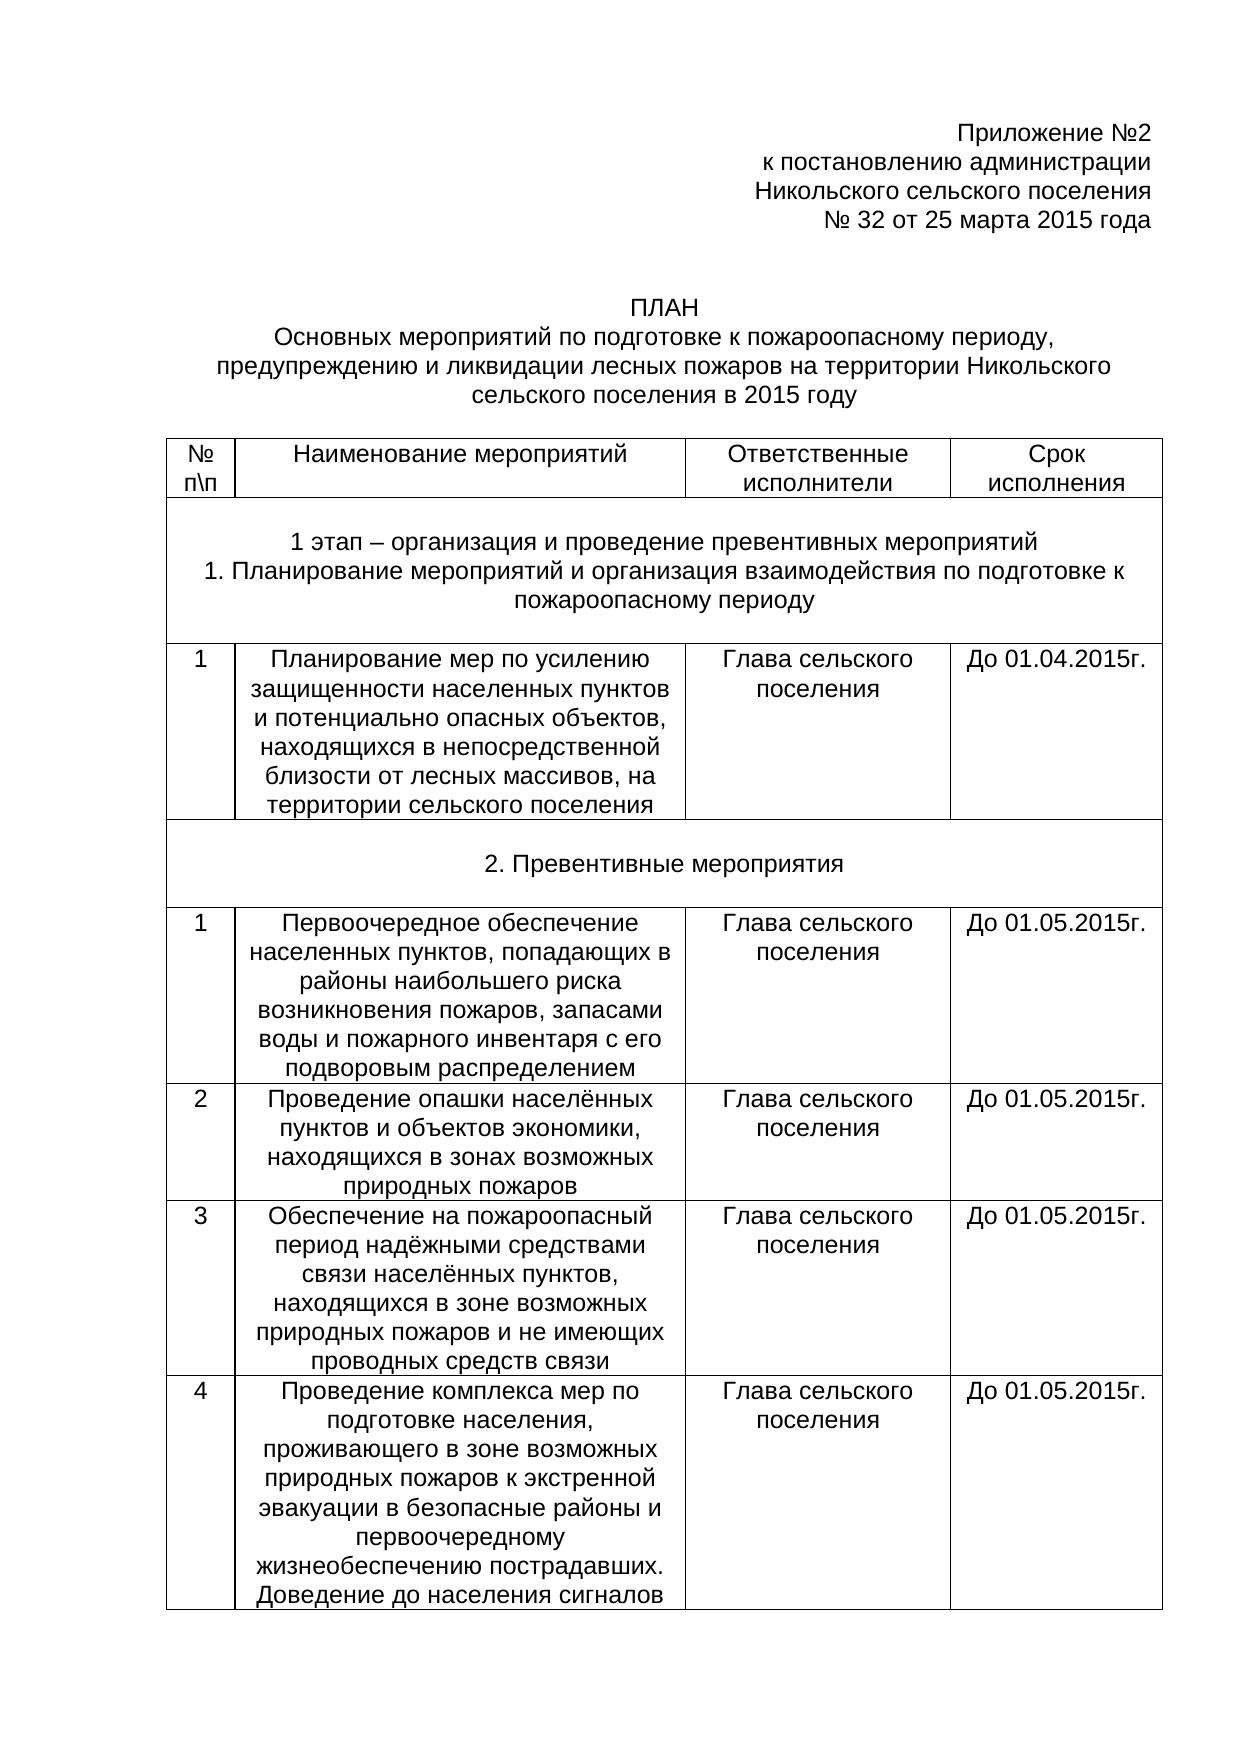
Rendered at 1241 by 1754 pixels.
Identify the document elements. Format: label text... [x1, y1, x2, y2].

table_cell До 01.05.2015г. [951, 1201, 1162, 1375]
table_header Ответственные исполнители [686, 439, 950, 497]
table_cell До 01.04.2015г. [951, 644, 1162, 819]
table_cell 2 [167, 1084, 234, 1200]
table_cell 1 [167, 644, 234, 819]
text к постановлению администрации [177, 147, 1152, 176]
table_cell Глава сельского поселения [686, 1201, 950, 1375]
table_cell 4 [167, 1376, 234, 1609]
text Основных мероприятий по подготовке к пожароопасному периоду, предупреждению и ликвидации лесных пожаров на территории Никольского сельского поселения в 2015 году [177, 322, 1152, 409]
table_cell Глава сельского поселения [686, 644, 950, 819]
table_cell До 01.05.2015г. [951, 908, 1162, 1082]
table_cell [686, 1376, 950, 1609]
table_cell 3 [167, 1201, 234, 1375]
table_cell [236, 1376, 685, 1609]
table_header № п\п [167, 439, 234, 497]
text Приложение №2 [177, 118, 1152, 147]
table_header Наименование мероприятий [236, 439, 685, 497]
table_cell Проведение опашки населённых пунктов и объектов экономики, находящихся в зонах возможных природных пожаров [236, 1084, 685, 1200]
table_cell До 01.05.2015г. [951, 1084, 1162, 1200]
table_cell До 01.05.2015г. [951, 1376, 1162, 1609]
table_cell Первоочередное обеспечение населенных пунктов, попадающих в районы наибольшего риска возникновения пожаров, запасами воды и пожарного инвентаря с его подворовым распределением [236, 908, 685, 1082]
table_header Срок исполнения [951, 439, 1162, 497]
table_cell Глава сельского поселения [686, 1084, 950, 1200]
table_cell Обеспечение на пожароопасный период надёжными средствами связи населённых пунктов, находящихся в зоне возможных природных пожаров и не имеющих проводных средств связи [236, 1201, 685, 1375]
table_cell Планирование мер по усилению защищенности населенных пунктов и потенциально опасных объектов, находящихся в непосредственной близости от лесных массивов, на территории сельского поселения [236, 644, 685, 819]
table_cell 2. Превентивные мероприятия [167, 820, 1162, 907]
text Никольского сельского поселения [177, 176, 1152, 205]
table_cell 1 этап – организация и проведение превентивных мероприятий 1. Планирование мероприятий и организация взаимодействия по подготовке к пожароопасному периоду [167, 498, 1162, 643]
text ПЛАН [177, 292, 1152, 322]
text № 32 от 25 марта 2015 года [177, 205, 1152, 234]
table_cell Глава сельского поселения [686, 908, 950, 1082]
table_cell 1 [167, 908, 234, 1082]
